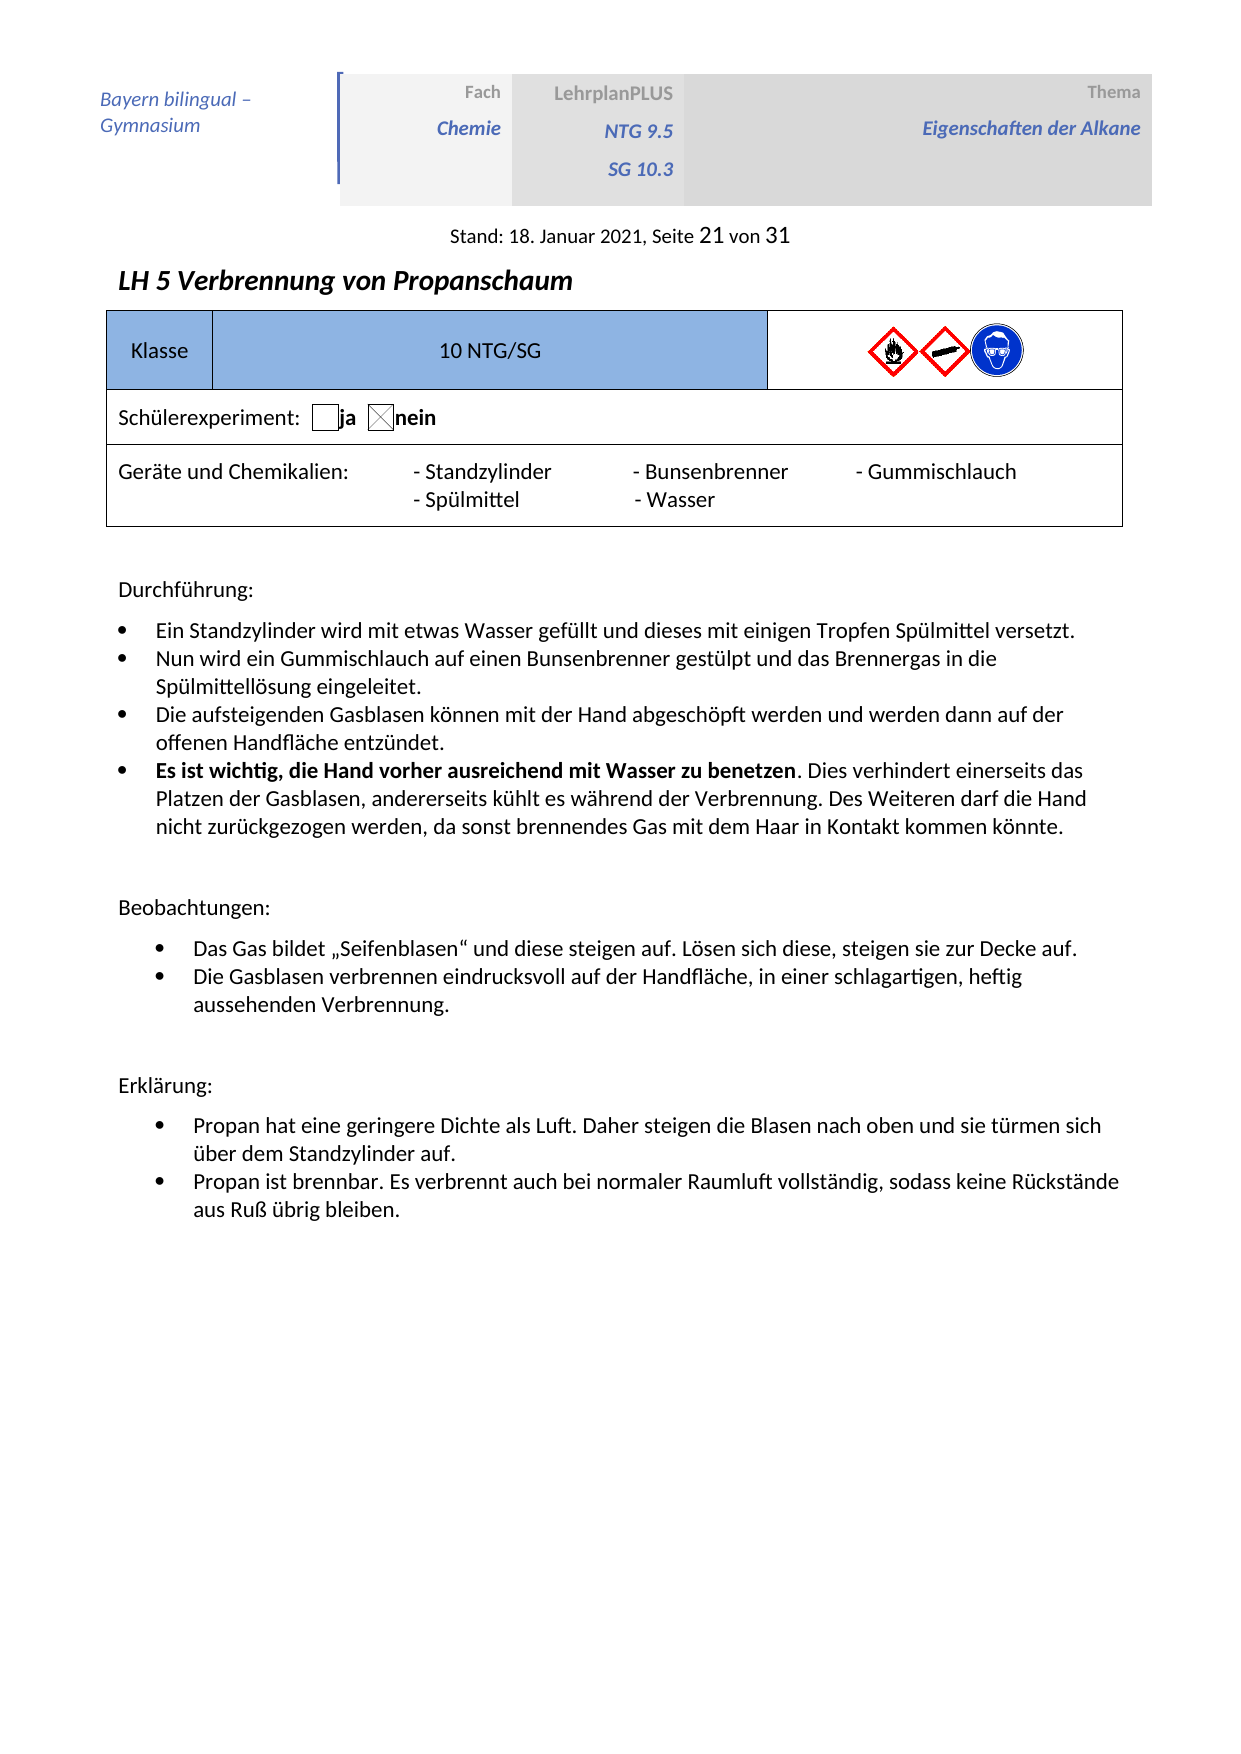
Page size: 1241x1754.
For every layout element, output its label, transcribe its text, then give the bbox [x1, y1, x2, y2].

list Nun wird ein Gummischlauch auf einen Bunsenbrenner gestülpt und das Brennergas in die Spülmittellösung eingeleitet. [118, 644, 1122, 700]
list Propan hat eine geringere Dichte als Luft. Daher steigen die Blasen nach oben und sie türmen sich über dem Standzylinder auf. [156, 1111, 1122, 1167]
table_header [768, 311, 1122, 389]
table_cell Schülerexperiment: ja nein [107, 390, 1122, 443]
text Durchführung: [118, 576, 1122, 604]
table_header Klasse [107, 311, 212, 389]
list Das Gas bildet „Seifenblasen“ und diese steigen auf. Lösen sich diese, steigen sie zur Decke auf. [156, 934, 1122, 962]
table_header 10 NTG/SG [213, 311, 767, 389]
list Die aufsteigenden Gasblasen können mit der Hand abgeschöpft werden und werden dann auf der offenen Handfläche entzündet. [118, 700, 1122, 756]
list Ein Standzylinder wird mit etwas Wasser gefüllt und dieses mit einigen Tropfen Spülmittel versetzt. [118, 616, 1122, 644]
table_cell Geräte und Chemikalien: - Standzylinder - Bunsenbrenner - Gummischlauch - Spülmittel - Wasser [107, 445, 1122, 526]
picture [866, 324, 971, 377]
text LH 5 Verbrennung von Propanschaum [118, 262, 1122, 297]
text Erklärung: [118, 1071, 1122, 1099]
list Propan ist brennbar. Es verbrennt auch bei normaler Raumluft vollständig, sodass keine Rückstände aus Ruß übrig bleiben. [156, 1167, 1122, 1223]
list Es ist wichtig, die Hand vorher ausreichend mit Wasser zu benetzen. Dies verhindert einerseits das Platzen der Gasblasen, andererseits kühlt es während der Verbrennung. Des Weiteren darf die Hand nicht zurückgezogen werden, da sonst brennendes Gas mit dem Haar in Kontakt kommen könnte. [118, 756, 1122, 840]
list Die Gasblasen verbrennen eindrucksvoll auf der Handfläche, in einer schlagartigen, heftig aussehenden Verbrennung. [156, 962, 1122, 1018]
text Beobachtungen: [118, 893, 1122, 921]
